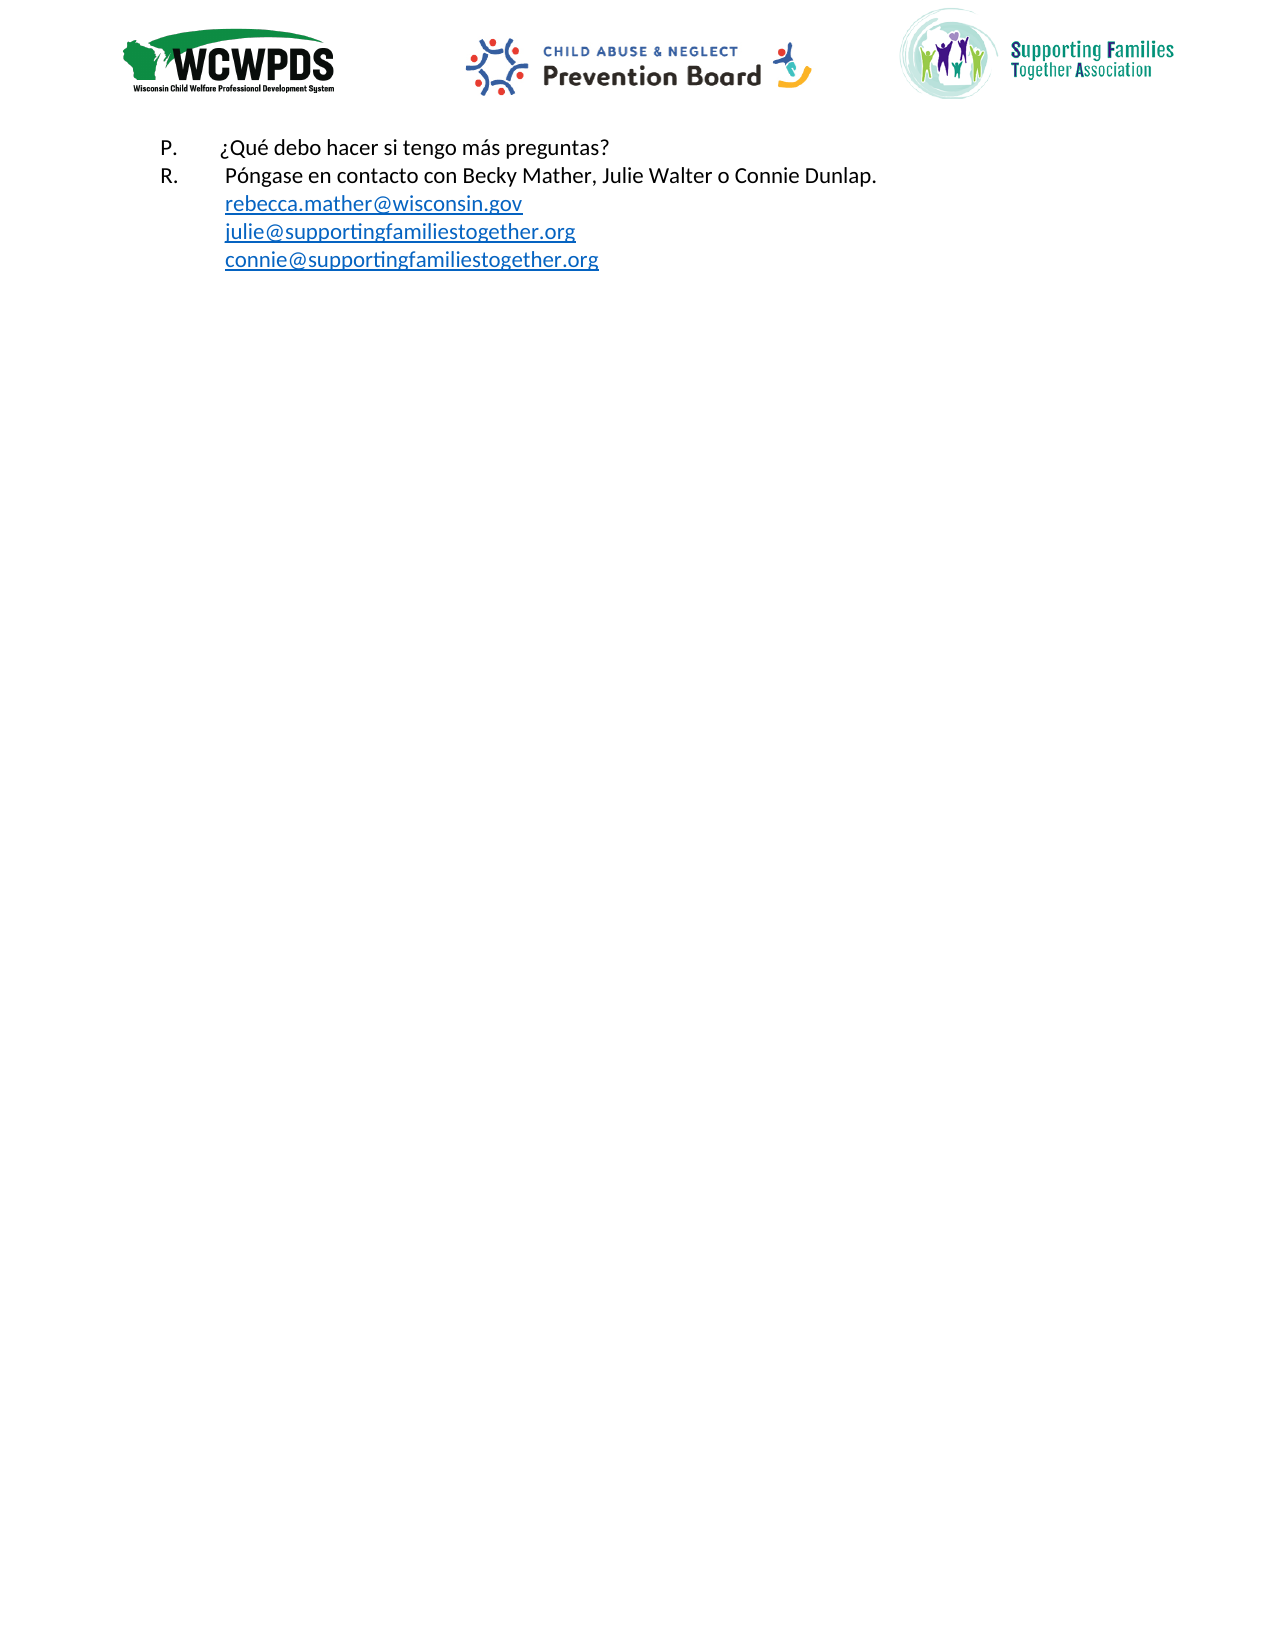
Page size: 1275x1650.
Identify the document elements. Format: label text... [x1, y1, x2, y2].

text P. ¿Qué debo hacer si tengo más preguntas? [150, 133, 1125, 161]
text rebecca.mather@wisconsin.gov [225, 189, 1125, 217]
text connie@supportingfamiliestogether.org [225, 245, 1125, 273]
text R. Póngase en contacto con Becky Mather, Julie Walter o Connie Dunlap. [150, 161, 1125, 189]
picture [115, 21, 340, 93]
picture [460, 31, 819, 96]
text julie@supportingfamiliestogether.org [225, 217, 1125, 245]
picture [899, 7, 1178, 99]
